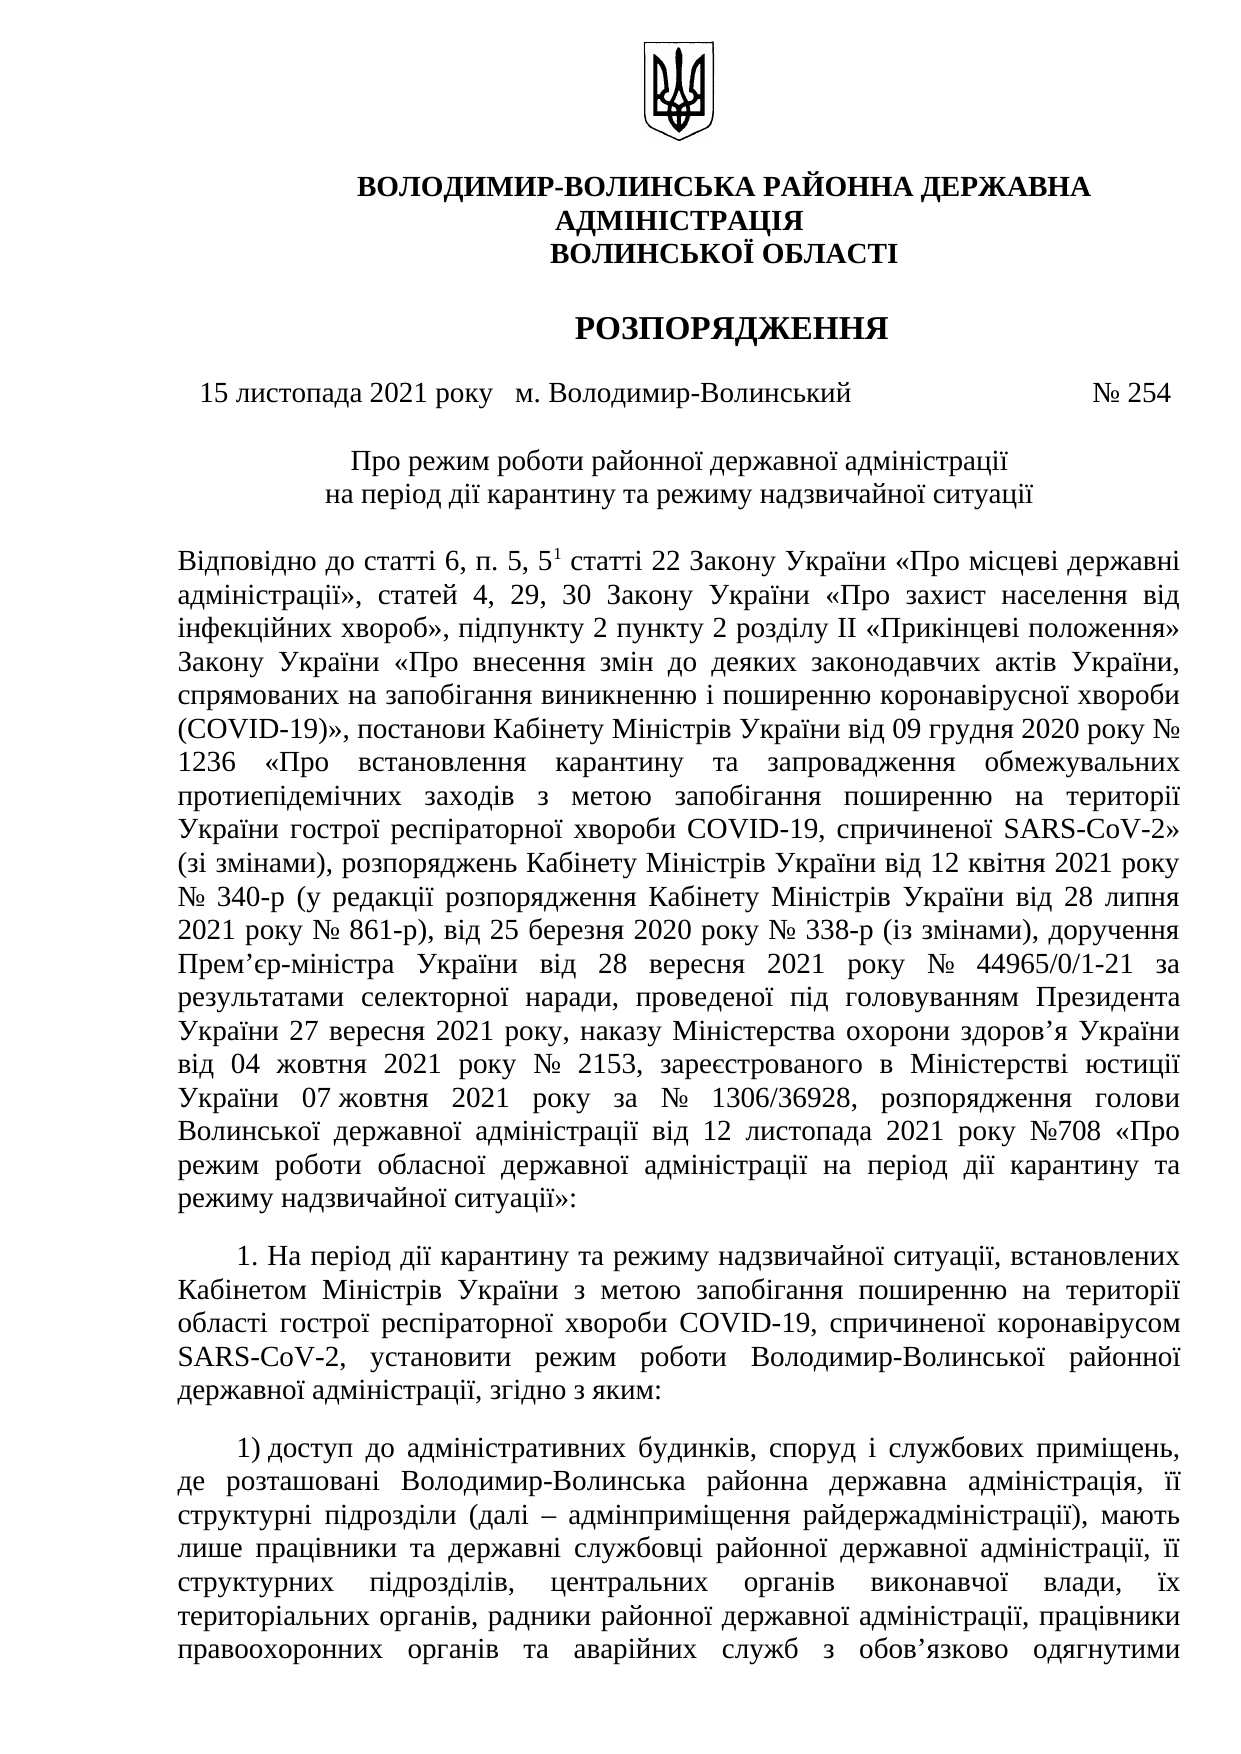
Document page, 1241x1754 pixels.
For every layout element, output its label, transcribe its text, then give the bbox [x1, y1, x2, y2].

text 15 листопада 2021 року м. Володимир-Волинський № 254 [177, 376, 1181, 409]
text на період дії карантину та режиму надзвичайної ситуації [177, 476, 1181, 510]
picture [643, 41, 715, 141]
subtitle ВОЛИНСЬКОЇ ОБЛАСТІ [177, 237, 1181, 270]
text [177, 1430, 1181, 1665]
text Відповідно до статті 6, п. 5, 51 статті 22 Закону України «Про місцеві державні адміністрації», статей 4, 29, 30 Закону України «Про захист населення від інфекційних хвороб», підпункту 2 пункту 2 розділу ІІ «Прикінцеві положення» Закону України «Про внесення змін до деяких законодавчих актів України, спрямованих на запобігання виникненню і поширенню коронавірусної хвороби (COVID-19)», постанови Кабінету Міністрів України від 09 грудня 2020 року № 1236 «Про встановлення карантину та запровадження обмежувальних протиепідемічних заходів з метою запобігання поширенню на території України гострої респіраторної хвороби COVID-19, спричиненої SARS-CoV-2» (зі змінами), розпоряджень Кабінету Міністрів України від 12 квітня 2021 року № 340-р (у редакції розпорядження Кабінету Міністрів України від 28 липня 2021 року № 861-р), від 25 березня 2020 року № 338-р (із змінами), доручення Прем’єр-міністра України від 28 вересня 2021 року № 44965/0/1-21 за результатами селекторної наради, проведеної під головуванням Президента України 27 вересня 2021 року, наказу Міністерства охорони здоров’я України від 04 жовтня 2021 року № 2153, зареєстрованого в Міністерстві юстиції України 07 жовтня 2021 року за № 1306/36928, розпорядження голови Волинської державної адміністрації від 12 листопада 2021 року №708 «Про режим роботи обласної державної адміністрації на період дії карантину та режиму надзвичайної ситуації»: [177, 543, 1181, 1214]
subtitle РОЗПОРЯДЖЕННЯ [177, 308, 1181, 347]
text Про режим роботи районної державної адміністрації [177, 443, 1181, 476]
subtitle ВОЛОДИМИР-ВОЛИНСЬКА РАЙОННА ДЕРЖАВНА АДМІНІСТРАЦІЯ [177, 169, 1181, 237]
text 1. На період дії карантину та режиму надзвичайної ситуації, встановлених Кабінетом Міністрів України з метою запобігання поширенню на території області гострої респіраторної хвороби COVID-19, спричиненої коронавірусом SARS-CoV-2, установити режим роботи Володимир-Волинської районної державної адміністрації, згідно з яким: [177, 1238, 1181, 1406]
